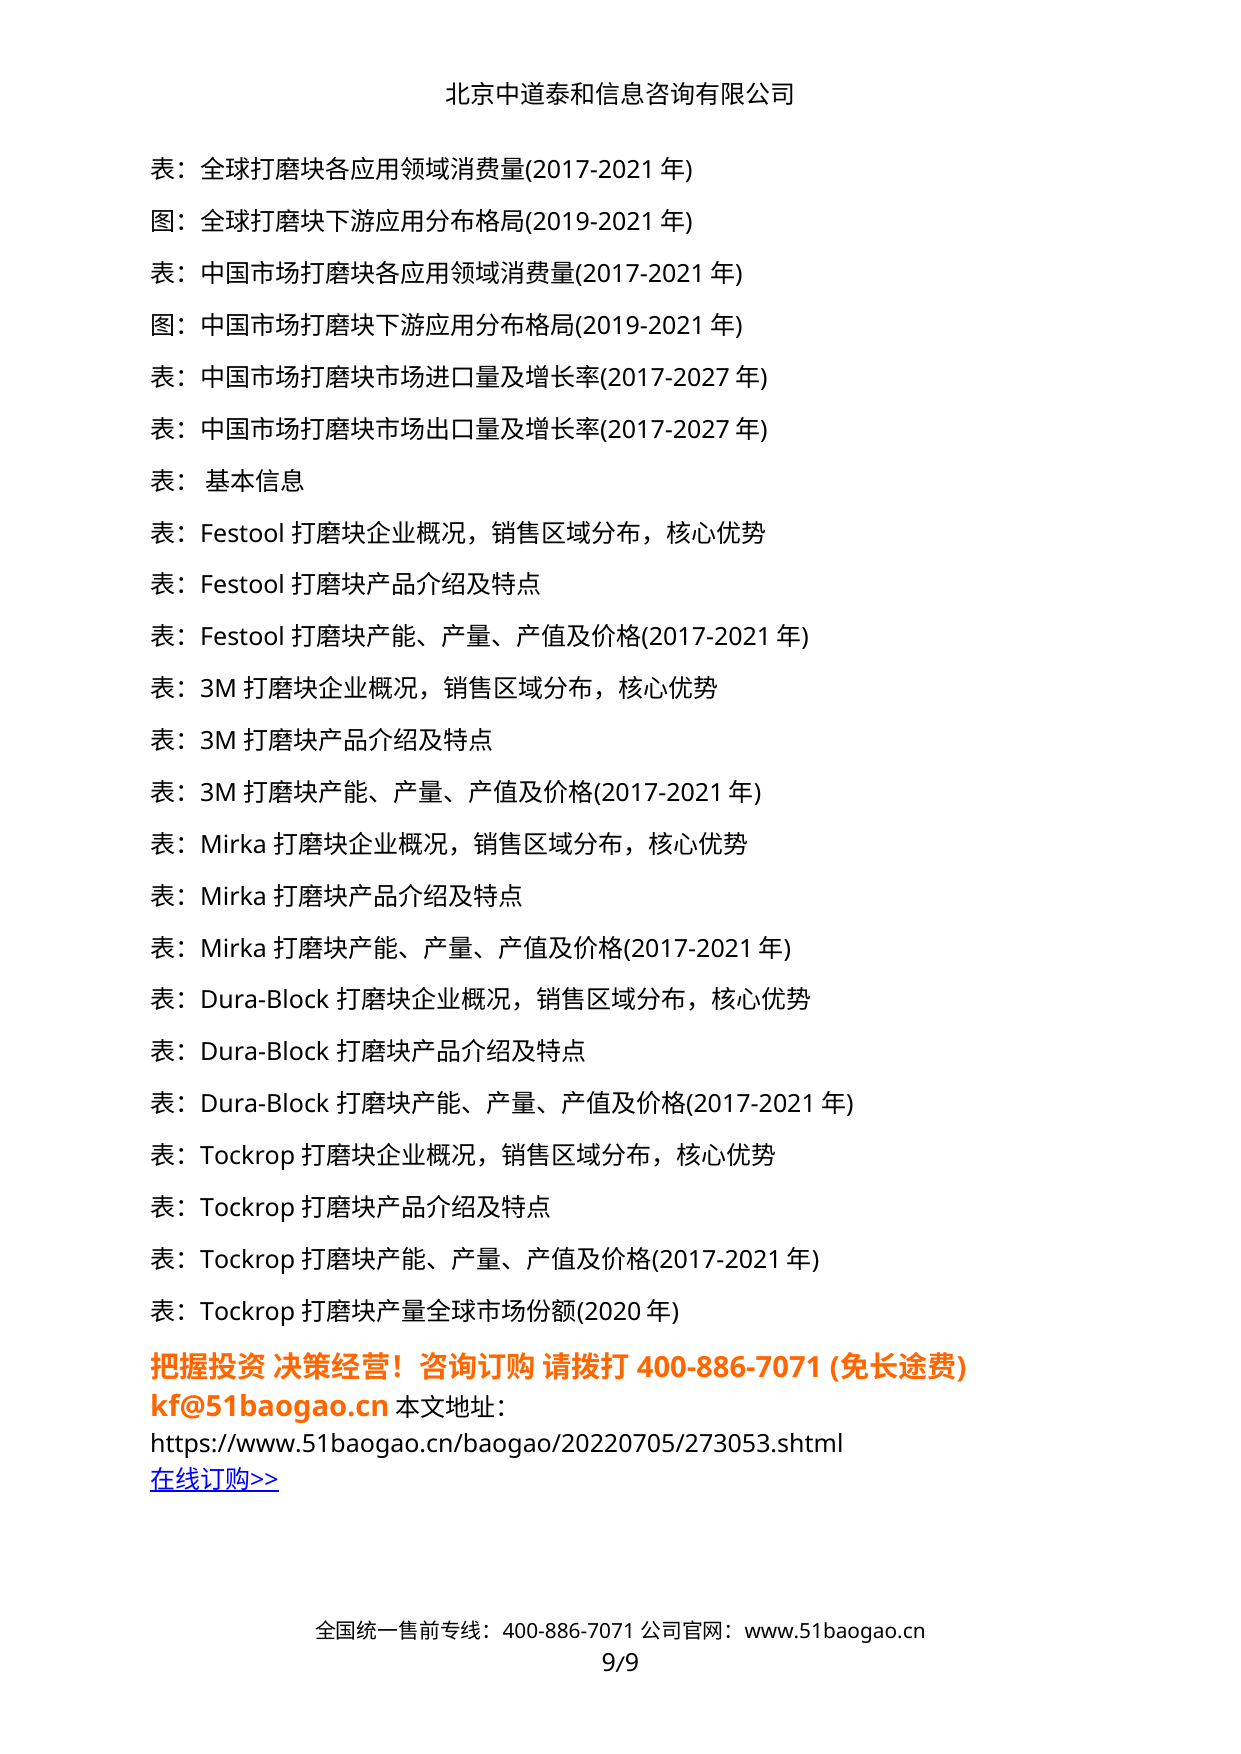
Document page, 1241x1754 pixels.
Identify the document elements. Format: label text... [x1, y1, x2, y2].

text 表：Mirka 打磨块产品介绍及特点 [150, 876, 1090, 912]
text 图：中国市场打磨块下游应用分布格局(2019-2021年) [150, 306, 1090, 342]
text 表：Tockrop 打磨块产品介绍及特点 [150, 1187, 1090, 1224]
text 表：3M 打磨块产品介绍及特点 [150, 721, 1090, 757]
text 表：Tockrop 打磨块企业概况，销售区域分布，核心优势 [150, 1136, 1090, 1172]
text 表：3M 打磨块企业概况，销售区域分布，核心优势 [150, 669, 1090, 705]
text 把握投资 决策经营！咨询订购 请拨打 400-886-7071 (免长途费) kf@51baogao.cn本文地址：https://www.51baogao.cn/baogao/20220705/273053.shtml [150, 1343, 1090, 1459]
text 表：Dura-Block 打磨块产品介绍及特点 [150, 1032, 1090, 1068]
text 表：全球打磨块各应用领域消费量(2017-2021年) [150, 150, 1090, 186]
text 表： 基本信息 [150, 461, 1090, 497]
text 表：Dura-Block 打磨块产能、产量、产值及价格(2017-2021年) [150, 1084, 1090, 1120]
text 表：3M 打磨块产能、产量、产值及价格(2017-2021年) [150, 772, 1090, 809]
text 表：Festool 打磨块企业概况，销售区域分布，核心优势 [150, 513, 1090, 549]
text 表：Festool 打磨块产品介绍及特点 [150, 565, 1090, 601]
text 表：中国市场打磨块市场出口量及增长率(2017-2027年) [150, 409, 1090, 446]
text 图：全球打磨块下游应用分布格局(2019-2021年) [150, 202, 1090, 238]
text 表：中国市场打磨块各应用领域消费量(2017-2021年) [150, 254, 1090, 290]
text 表：Mirka 打磨块产能、产量、产值及价格(2017-2021年) [150, 928, 1090, 964]
text 表：Dura-Block 打磨块企业概况，销售区域分布，核心优势 [150, 980, 1090, 1016]
text 表：中国市场打磨块市场进口量及增长率(2017-2027年) [150, 357, 1090, 394]
text 表：Mirka 打磨块企业概况，销售区域分布，核心优势 [150, 824, 1090, 861]
text 表：Tockrop 打磨块产能、产量、产值及价格(2017-2021年) [150, 1239, 1090, 1276]
text 表：Festool 打磨块产能、产量、产值及价格(2017-2021年) [150, 617, 1090, 653]
text 在线订购>> [150, 1459, 1090, 1496]
text 表：Tockrop 打磨块产量全球市场份额(2020年) [150, 1291, 1090, 1327]
